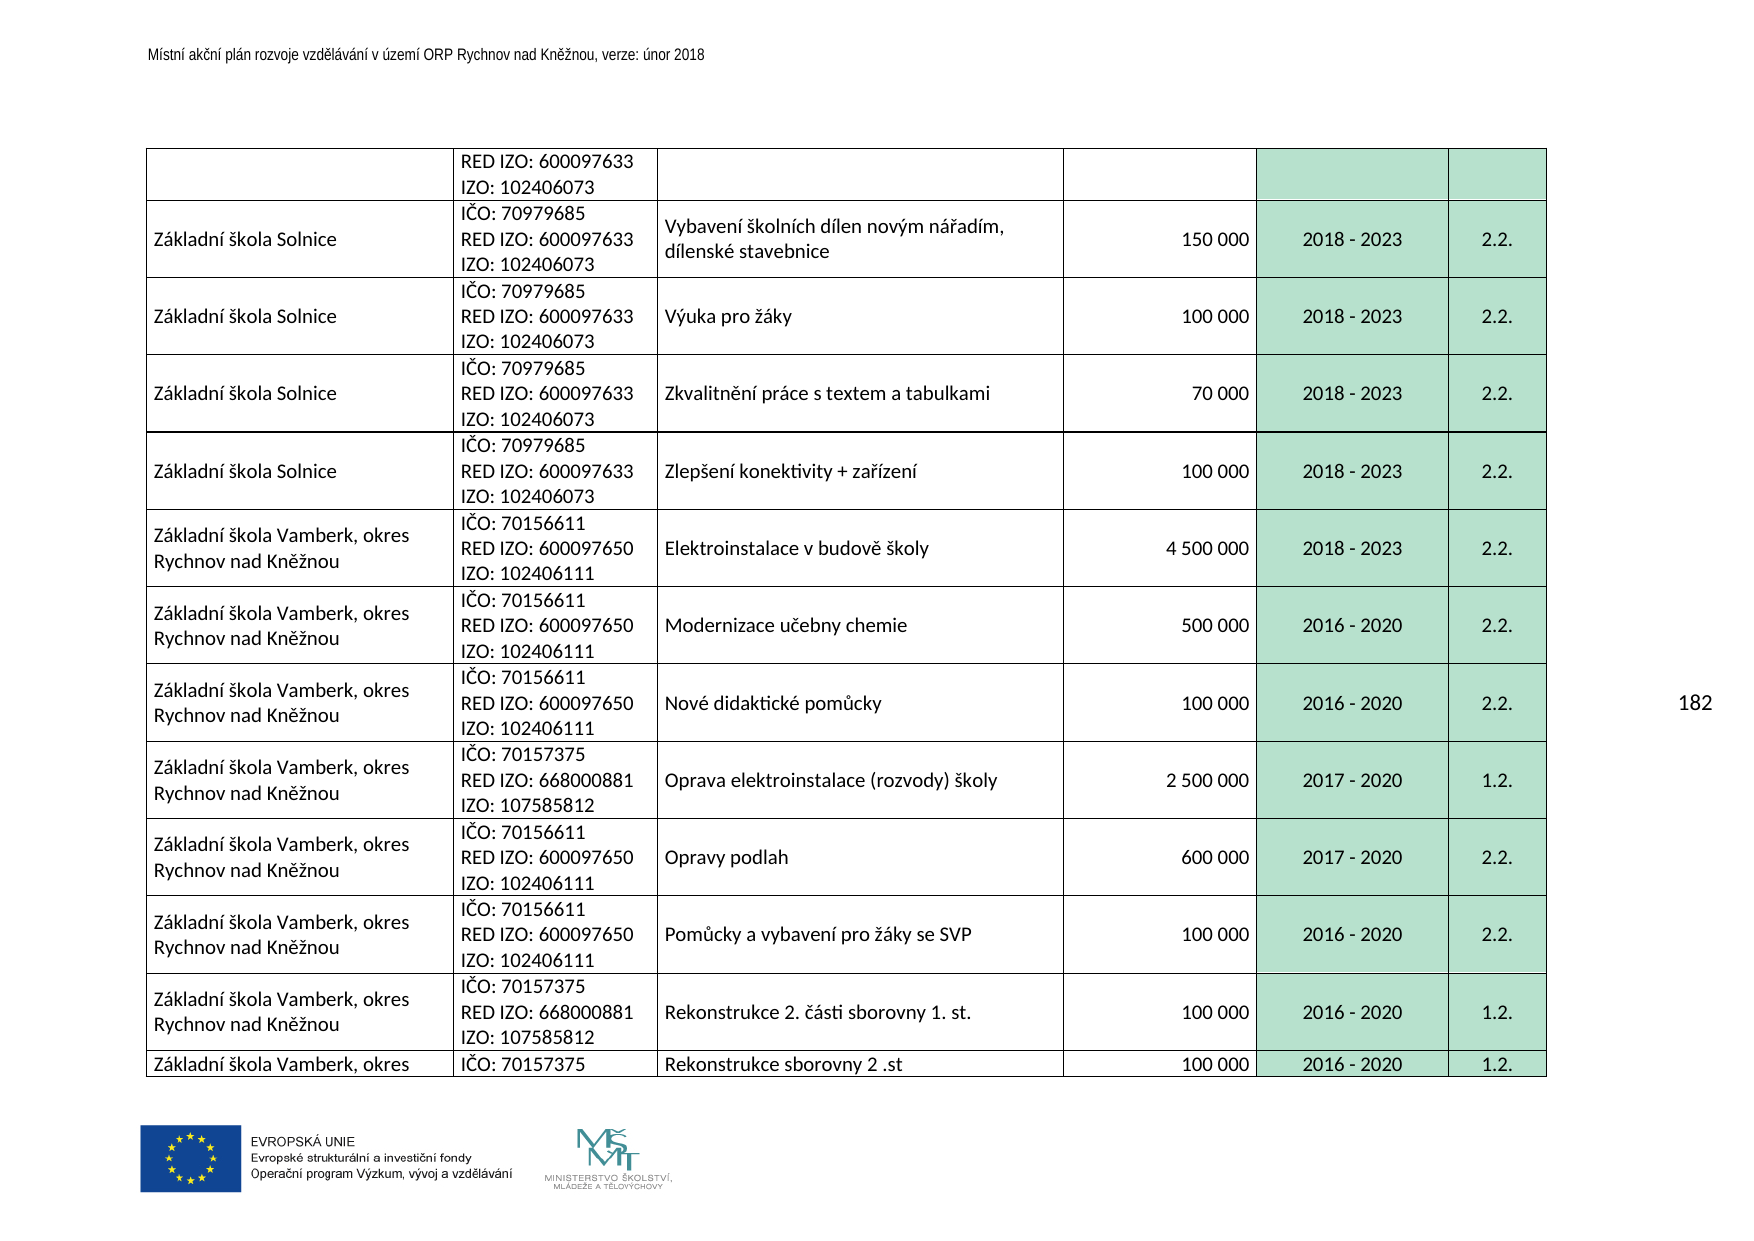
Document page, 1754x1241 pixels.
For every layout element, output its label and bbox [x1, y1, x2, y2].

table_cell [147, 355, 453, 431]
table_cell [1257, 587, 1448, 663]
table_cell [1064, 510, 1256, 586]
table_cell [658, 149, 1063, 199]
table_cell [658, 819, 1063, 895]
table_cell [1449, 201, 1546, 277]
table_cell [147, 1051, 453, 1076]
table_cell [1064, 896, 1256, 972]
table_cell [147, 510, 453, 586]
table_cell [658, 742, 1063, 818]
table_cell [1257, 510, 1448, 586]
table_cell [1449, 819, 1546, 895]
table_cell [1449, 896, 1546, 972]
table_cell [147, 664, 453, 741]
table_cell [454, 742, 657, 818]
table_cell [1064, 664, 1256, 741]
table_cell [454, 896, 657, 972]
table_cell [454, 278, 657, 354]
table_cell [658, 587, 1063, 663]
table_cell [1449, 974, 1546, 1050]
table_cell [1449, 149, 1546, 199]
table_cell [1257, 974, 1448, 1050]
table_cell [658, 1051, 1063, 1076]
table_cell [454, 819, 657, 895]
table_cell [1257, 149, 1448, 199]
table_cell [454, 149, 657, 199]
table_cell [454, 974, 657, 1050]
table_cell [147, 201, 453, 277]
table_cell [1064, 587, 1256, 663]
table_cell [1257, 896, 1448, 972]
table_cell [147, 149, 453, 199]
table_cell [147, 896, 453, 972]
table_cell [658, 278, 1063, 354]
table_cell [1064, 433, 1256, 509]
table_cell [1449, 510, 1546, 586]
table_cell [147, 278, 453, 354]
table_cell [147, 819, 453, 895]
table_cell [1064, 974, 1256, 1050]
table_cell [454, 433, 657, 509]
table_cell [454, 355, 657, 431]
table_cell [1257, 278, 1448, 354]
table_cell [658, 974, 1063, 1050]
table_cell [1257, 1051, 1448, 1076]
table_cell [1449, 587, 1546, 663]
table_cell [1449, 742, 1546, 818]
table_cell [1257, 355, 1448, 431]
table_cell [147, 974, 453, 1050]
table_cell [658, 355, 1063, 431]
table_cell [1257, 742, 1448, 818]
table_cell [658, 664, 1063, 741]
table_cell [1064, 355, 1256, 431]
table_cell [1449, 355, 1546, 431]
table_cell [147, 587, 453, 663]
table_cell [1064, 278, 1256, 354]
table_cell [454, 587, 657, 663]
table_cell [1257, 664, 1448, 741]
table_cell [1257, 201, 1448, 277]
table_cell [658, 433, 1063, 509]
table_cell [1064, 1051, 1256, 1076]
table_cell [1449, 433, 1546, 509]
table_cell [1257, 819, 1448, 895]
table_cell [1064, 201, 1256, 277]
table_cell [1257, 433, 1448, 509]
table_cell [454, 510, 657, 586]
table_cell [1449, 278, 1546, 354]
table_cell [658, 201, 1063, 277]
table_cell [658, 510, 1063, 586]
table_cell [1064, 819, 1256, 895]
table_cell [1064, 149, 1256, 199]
picture [104, 1092, 701, 1225]
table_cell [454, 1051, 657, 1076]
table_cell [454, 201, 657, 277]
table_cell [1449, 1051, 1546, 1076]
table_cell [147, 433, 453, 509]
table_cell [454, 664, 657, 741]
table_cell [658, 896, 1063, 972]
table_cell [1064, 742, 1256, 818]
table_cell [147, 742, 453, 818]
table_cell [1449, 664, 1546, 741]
